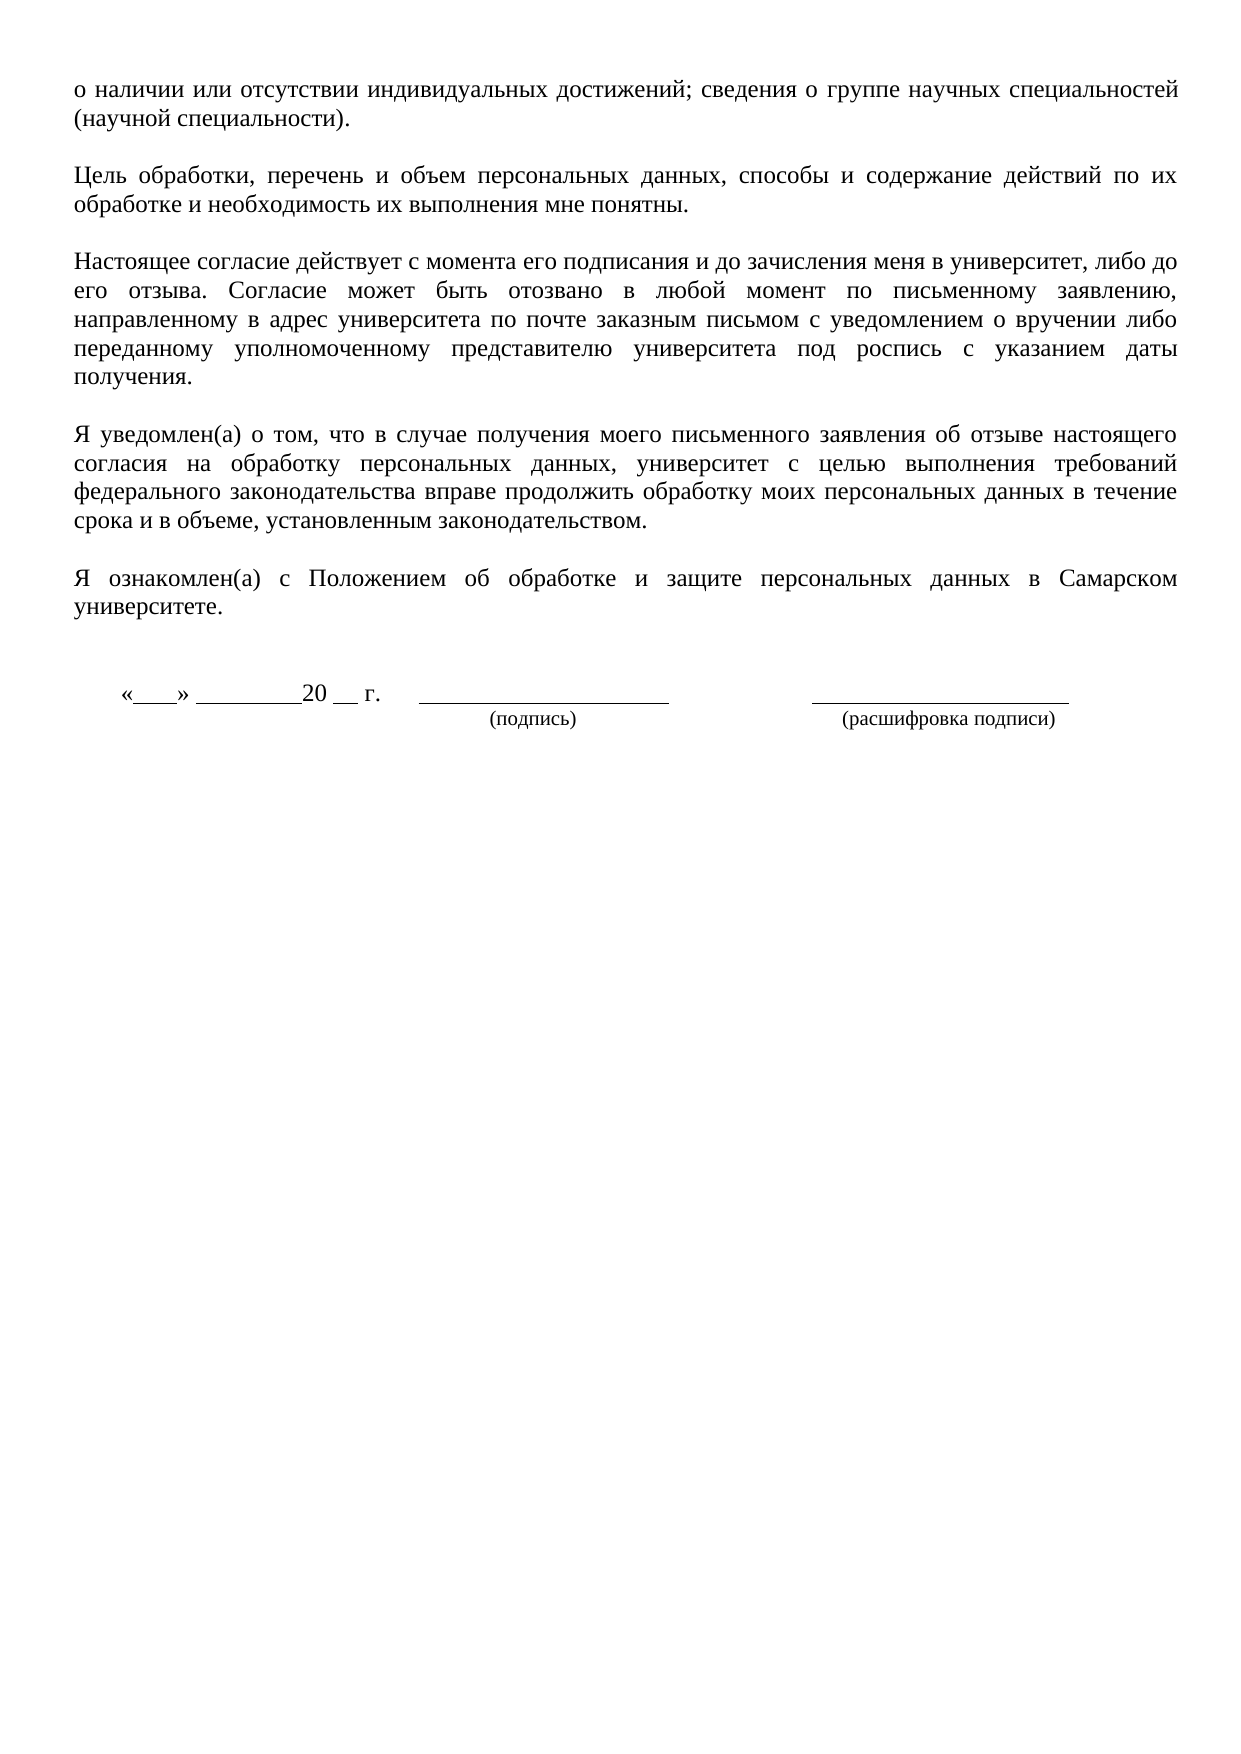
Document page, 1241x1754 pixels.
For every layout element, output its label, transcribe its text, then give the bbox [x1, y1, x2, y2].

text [74, 74, 1179, 131]
text Я уведомлен(а) о том, что в случае получения моего письменного заявления об отзыве настоящего согласия на обработку персональных данных, университет с целью выполнения требований федерального законодательства вправе продолжить обработку моих персональных данных в течение срока и в объеме, установленным законодательством. [74, 419, 1179, 534]
text Настоящее согласие действует с момента его подписания и до зачисления меня в университет, либо до его отзыва. Согласие может быть отозвано в любой момент по письменному заявлению, направленному в адрес университета по почте заказным письмом с уведомлением о вручении либо переданному уполномоченному представителю университета под роспись с указанием даты получения. [74, 246, 1179, 390]
text Цель обработки, перечень и объем персональных данных, способы и содержание действий по их обработке и необходимость их выполнения мне понятны. [74, 160, 1179, 218]
text Я ознакомлен(а) с Положением об обработке и защите персональных данных в Самарском университете. [74, 563, 1179, 620]
text (подпись) (расшифровка подписи) [121, 706, 1179, 730]
text « » 20 г. . [121, 678, 1179, 706]
